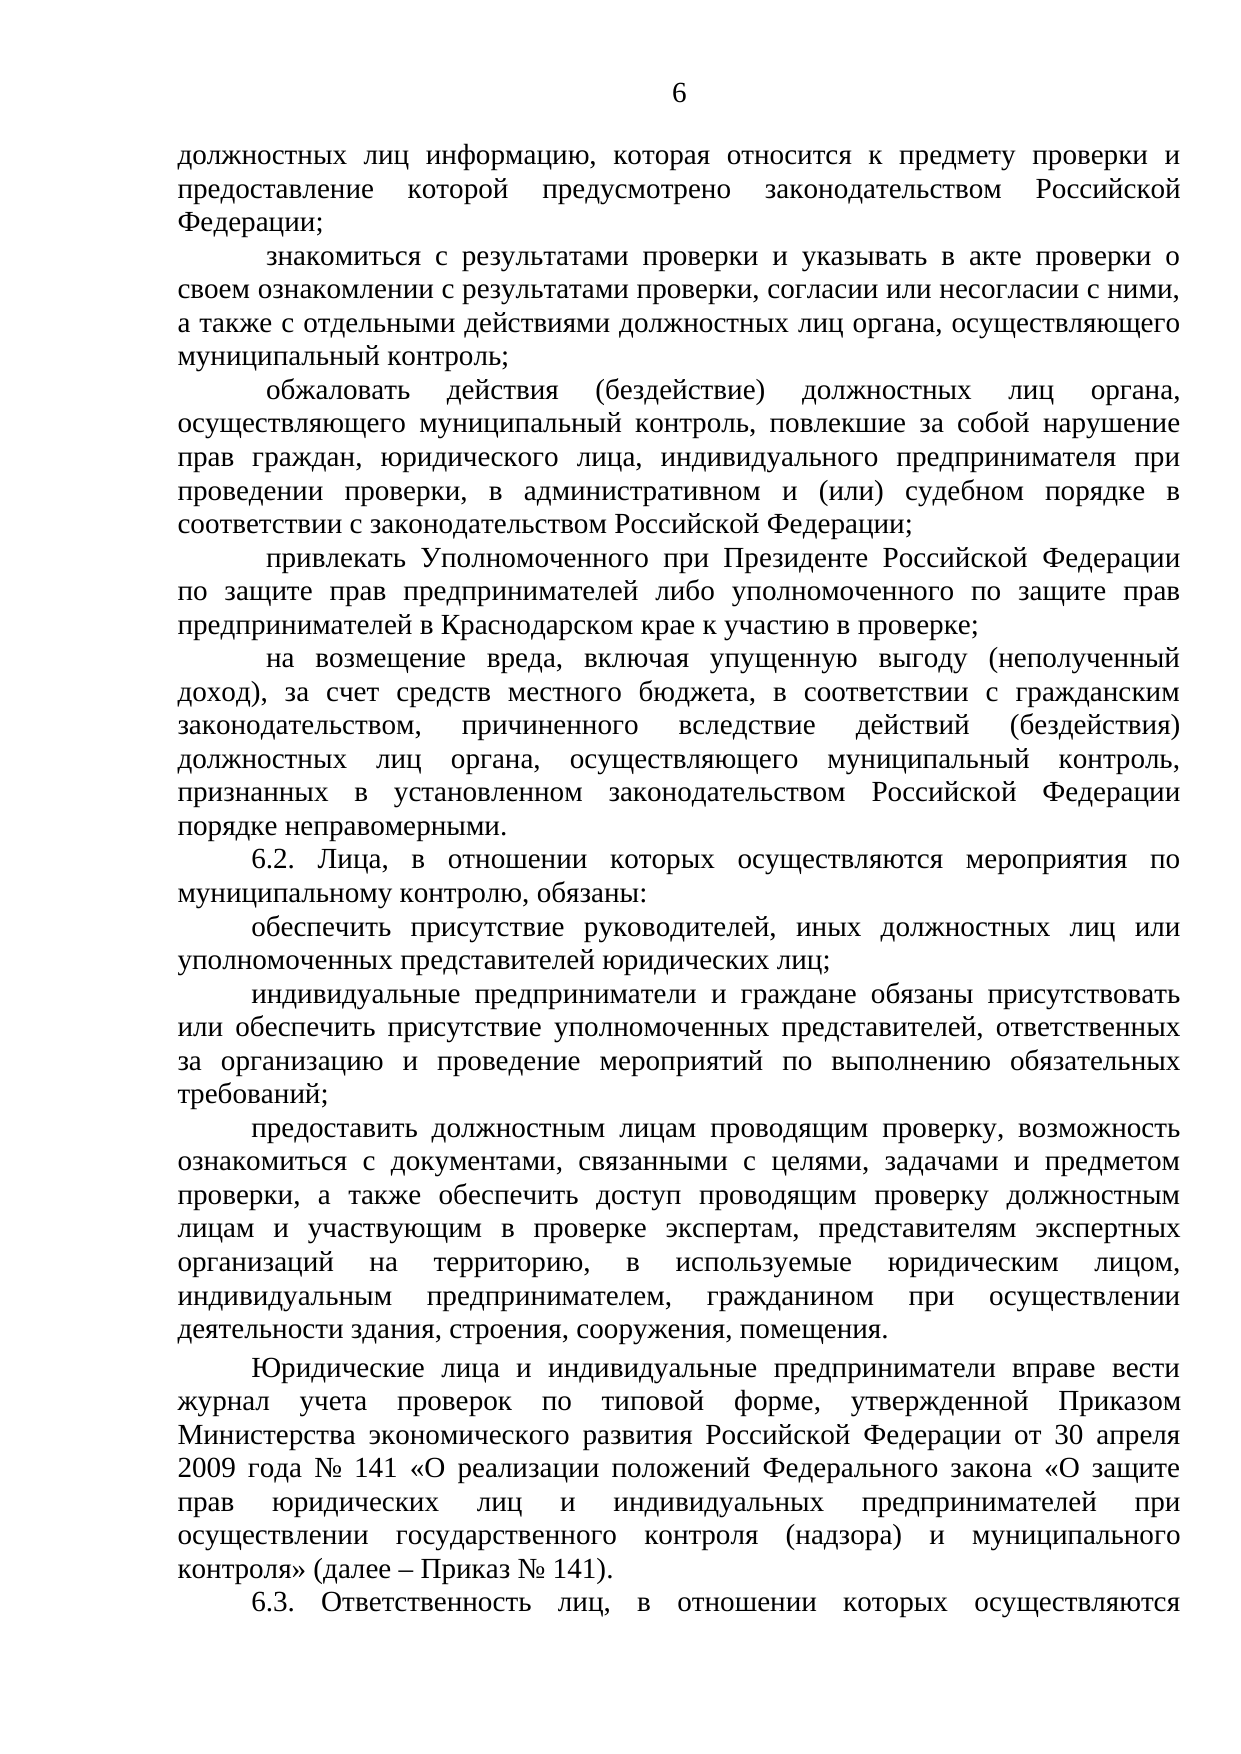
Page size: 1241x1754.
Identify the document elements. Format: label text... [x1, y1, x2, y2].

text привлекать Уполномоченного при Президенте Российской Федерации по защите прав предпринимателей либо уполномоченного по защите прав предпринимателей в Краснодарском крае к участию в проверке; [177, 540, 1181, 640]
text индивидуальные предприниматели и граждане обязаны присутствовать или обеспечить присутствие уполномоченных представителей, ответственных за организацию и проведение мероприятий по выполнению обязательных требований; [177, 976, 1181, 1110]
text Юридические лица и индивидуальные предприниматели вправе вести журнал учета проверок по типовой форме, утвержденной Приказом Министерства экономического развития Российской Федерации от 30 апреля 2009 года № 141 «О реализации положений Федерального закона «О защите прав юридических лиц и индивидуальных предпринимателей при осуществлении государственного контроля (надзора) и муниципального контроля» (далее – Приказ № 141). [177, 1350, 1181, 1584]
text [177, 137, 1181, 238]
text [177, 1584, 1181, 1618]
text обеспечить присутствие руководителей, иных должностных лиц или уполномоченных представителей юридических лиц; [177, 909, 1181, 976]
text предоставить должностным лицам проводящим проверку, возможность ознакомиться с документами, связанными с целями, задачами и предметом проверки, а также обеспечить доступ проводящим проверку должностным лицам и участвующим в проверке экспертам, представителям экспертных организаций на территорию, в используемые юридическим лицом, индивидуальным предпринимателем, гражданином при осуществлении деятельности здания, строения, сооружения, помещения. [177, 1110, 1181, 1345]
text обжаловать действия (бездействие) должностных лиц органа, осуществляющего муниципальный контроль, повлекшие за собой нарушение прав граждан, юридического лица, индивидуального предпринимателя при проведении проверки, в административном и (или) судебном порядке в соответствии с законодательством Российской Федерации; [177, 372, 1181, 540]
text знакомиться с результатами проверки и указывать в акте проверки о своем ознакомлении с результатами проверки, согласии или несогласии с ними, а также с отдельными действиями должностных лиц органа, осуществляющего муниципальный контроль; [177, 238, 1181, 372]
text 6.2. Лица, в отношении которых осуществляются мероприятия по муниципальному контролю, обязаны: [177, 842, 1181, 909]
text на возмещение вреда, включая упущенную выгоду (неполученный доход), за счет средств местного бюджета, в соответствии с гражданским законодательством, причиненного вследствие действий (бездействия) должностных лиц органа, осуществляющего муниципальный контроль, признанных в установленном законодательством Российской Федерации порядке неправомерными. [177, 640, 1181, 842]
